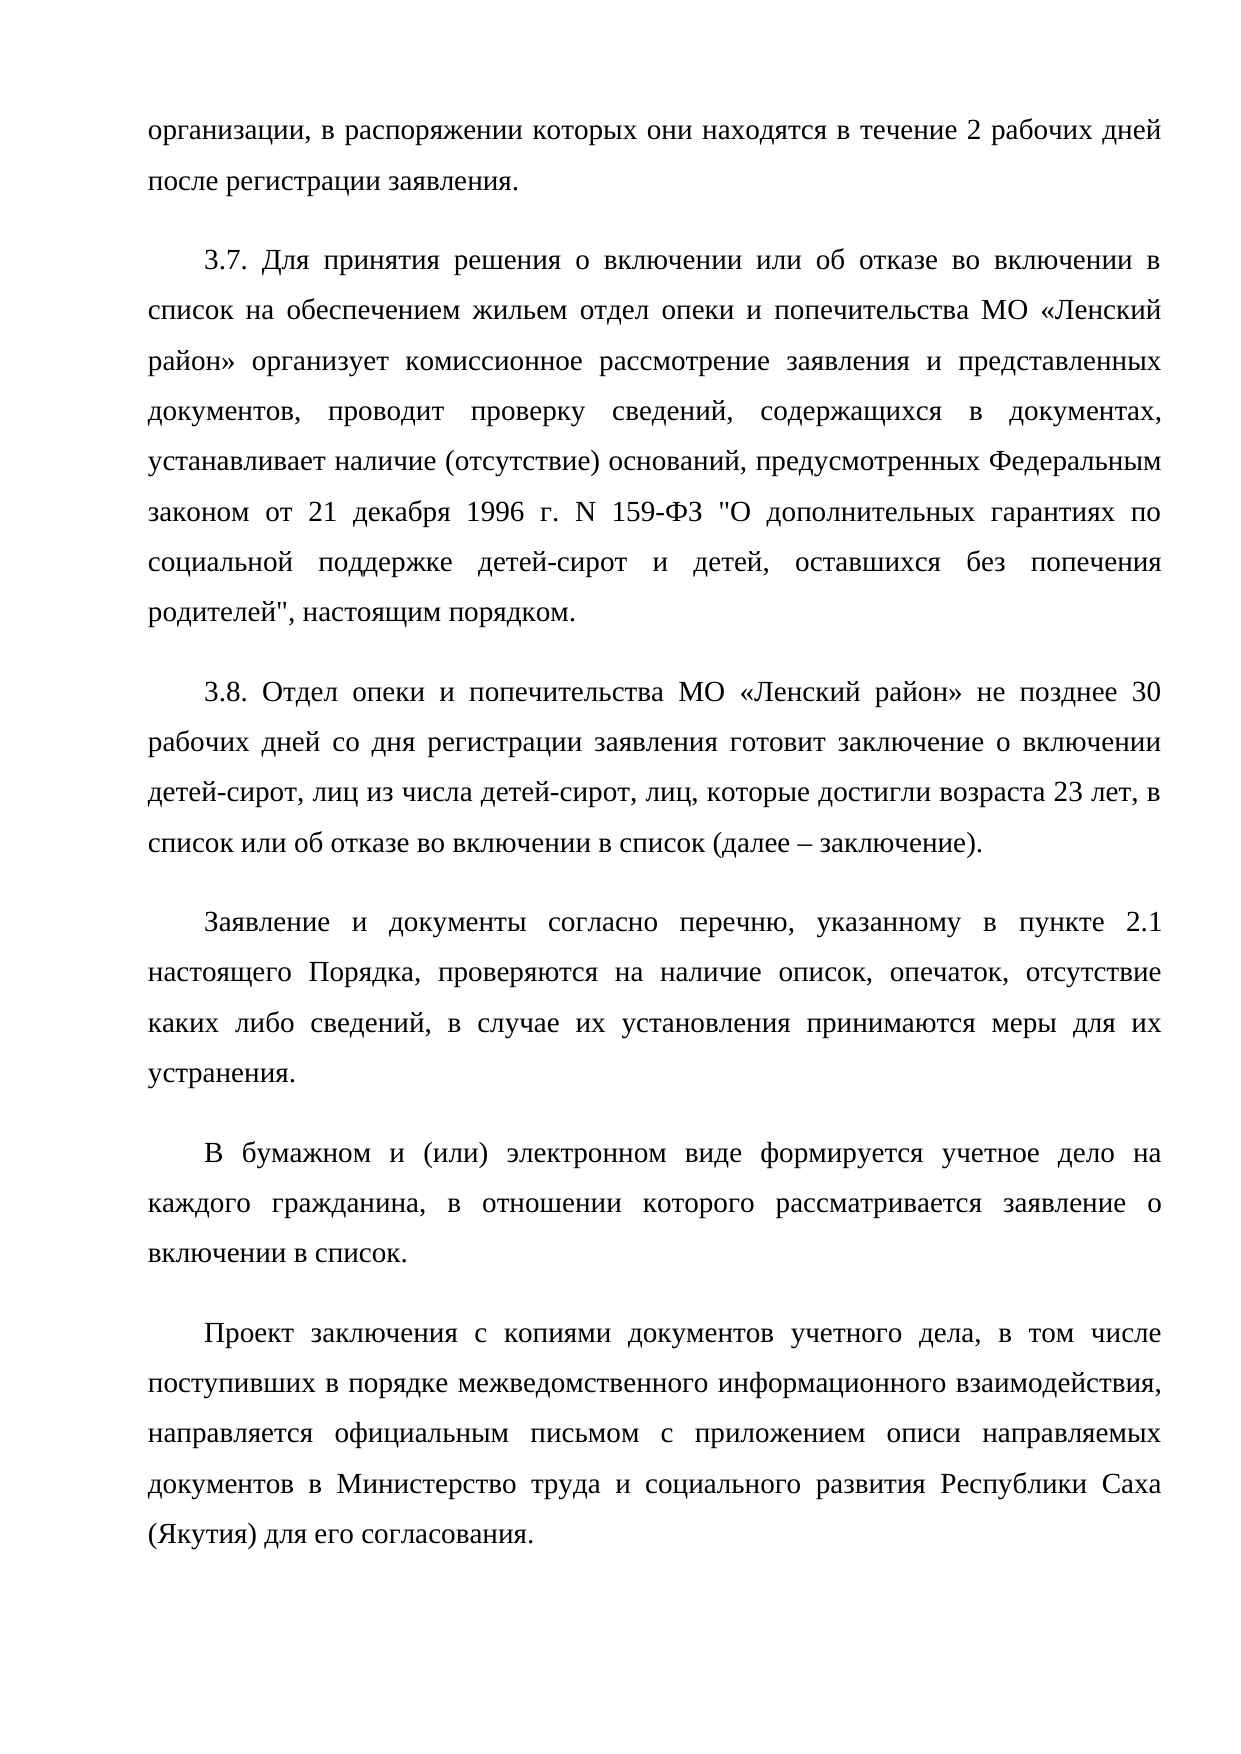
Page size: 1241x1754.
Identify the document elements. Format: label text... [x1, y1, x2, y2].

text 3.8. Отдел опеки и попечительства МО «Ленский район» не позднее 30 рабочих дней со дня регистрации заявления готовит заключение о включении детей-сирот, лиц из числа детей-сирот, лиц, которые достигли возраста 23 лет, в список или об отказе во включении в список (далее – заключение). [148, 674, 1162, 858]
text Заявление и документы согласно перечню, указанному в пункте 2.1 настоящего Порядка, проверяются на наличие описок, опечаток, отсутствие каких либо сведений, в случае их установления принимаются меры для их устранения. [148, 904, 1162, 1089]
text В бумажном и (или) электронном виде формируется учетное дело на каждого гражданина, в отношении которого рассматривается заявление о включении в список. [148, 1135, 1162, 1269]
text Проект заключения с копиями документов учетного дела, в том числе поступивших в порядке межведомственного информационного взаимодействия, направляется официальным письмом с приложением описи направляемых документов в Министерство труда и социального развития Республики Саха (Якутия) для его согласования. [148, 1315, 1162, 1549]
text 3.7. Для принятия решения о включении или об отказе во включении в список на обеспечением жильем отдел опеки и попечительства МО «Ленский район» организует комиссионное рассмотрение заявления и представленных документов, проводит проверку сведений, содержащихся в документах, устанавливает наличие (отсутствие) оснований, предусмотренных Федеральным законом от 21 декабря 1996 г. N 159-ФЗ "О дополнительных гарантиях по социальной поддержке детей-сирот и детей, оставшихся без попечения родителей", настоящим порядком. [148, 242, 1162, 628]
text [148, 112, 1162, 196]
